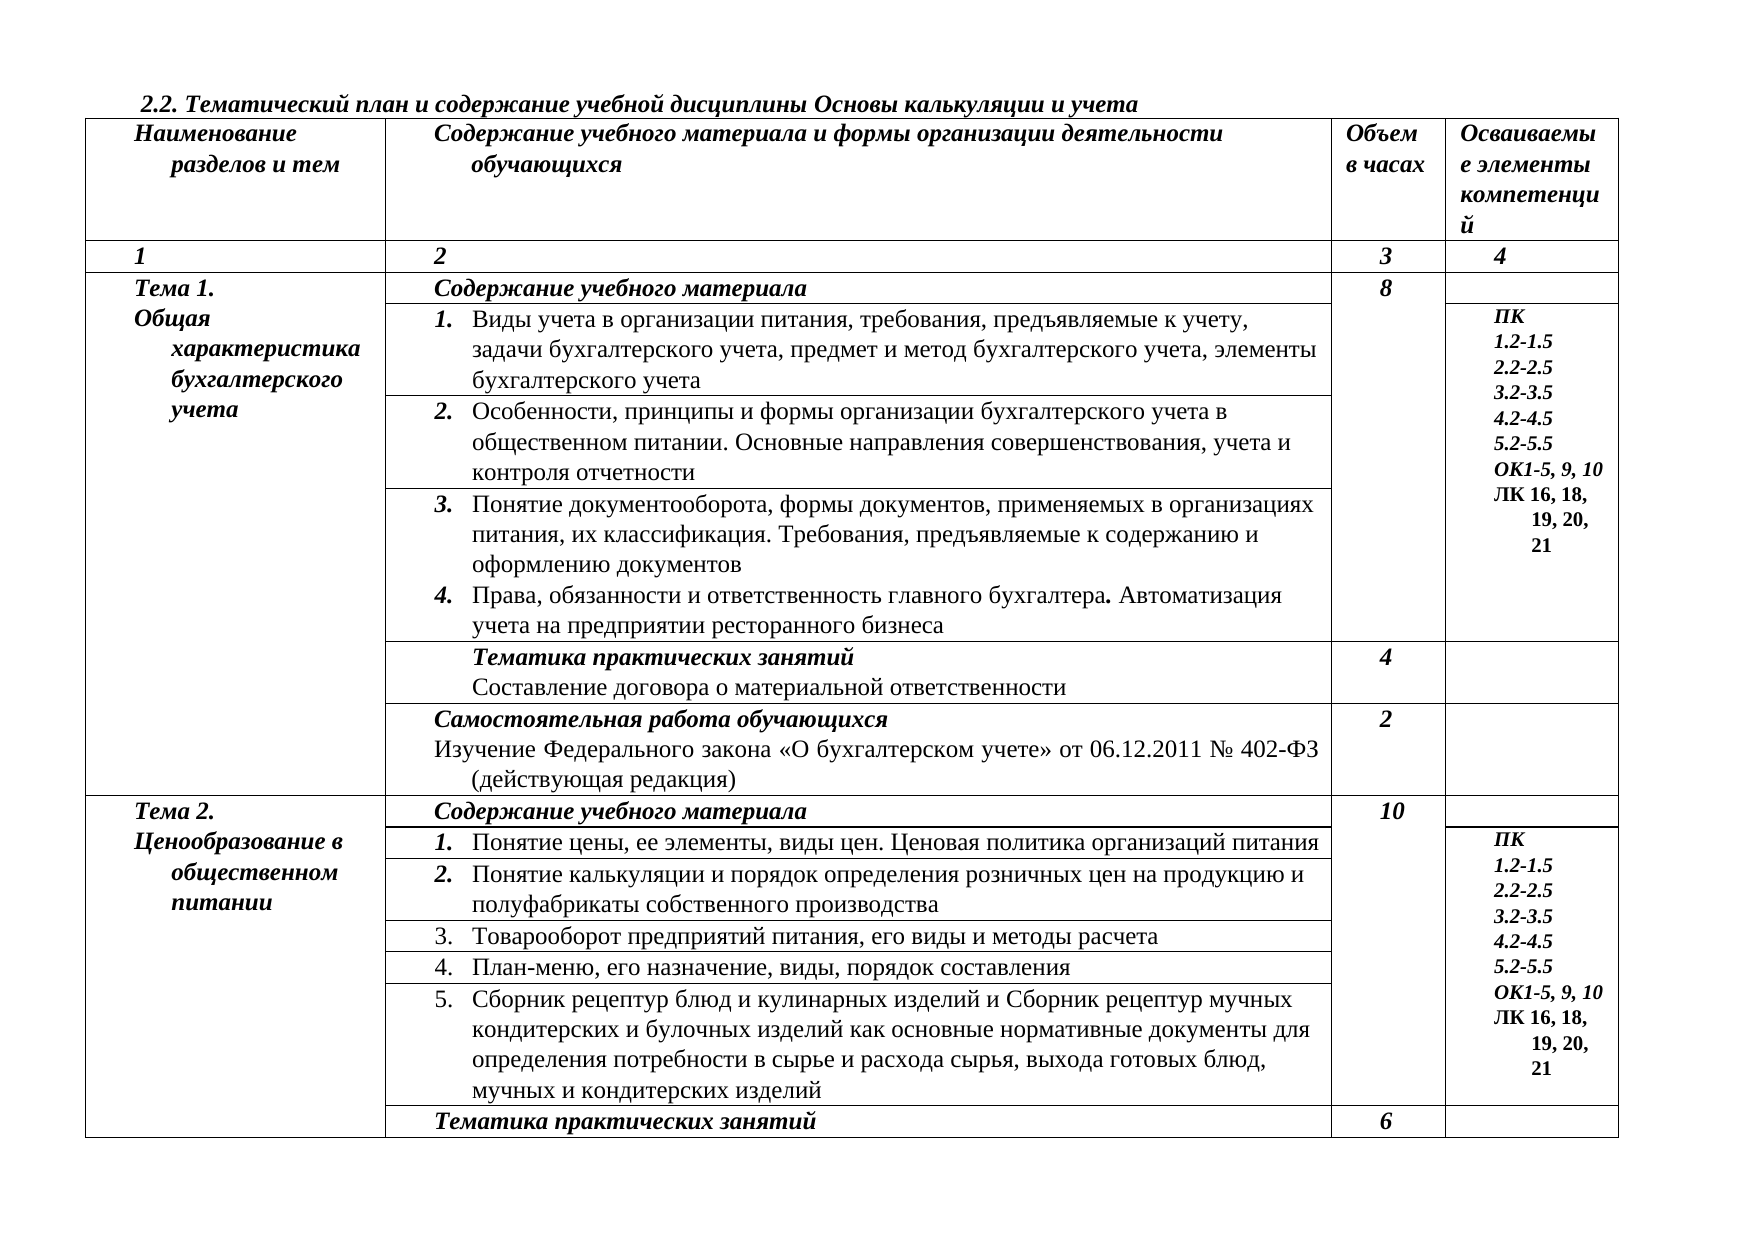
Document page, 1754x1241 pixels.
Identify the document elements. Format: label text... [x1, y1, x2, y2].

table_cell Понятие документооборота, формы документов, применяемых в организациях питания, их классификация. Требования, предъявляемые к содержанию и оформлению документов Права, обязанности и ответственность главного бухгалтера. Автоматизация учета на предприятии ресторанного бизнеса [386, 489, 1331, 641]
table_cell Товарооборот предприятий питания, его виды и методы расчета [386, 921, 1331, 951]
table_cell План-меню, его назначение, виды, порядок составления [386, 952, 1331, 983]
table_cell Понятие калькуляции и порядок определения розничных цен на продукцию и полуфабрикаты собственного производства [386, 859, 1331, 920]
table_header Осваиваемые элементы компетенций [1446, 119, 1618, 240]
table_cell 10 [1332, 796, 1445, 1105]
table_cell 4 [1332, 642, 1445, 703]
table_cell Тема 2. Ценообразование в общественном питании [86, 796, 385, 1137]
table_cell Виды учета в организации питания, требования, предъявляемые к учету, задачи бухгалтерского учета, предмет и метод бухгалтерского учета, элементы бухгалтерского учета [386, 304, 1331, 395]
table_cell 8 [1332, 273, 1445, 641]
table_cell 2 [386, 241, 1331, 272]
table_cell 2 [1332, 704, 1445, 795]
table_cell Тема 1. Общая характеристика бухгалтерского учета [86, 273, 385, 795]
table_header Объем в часах [1332, 119, 1445, 240]
table_header Содержание учебного материала и формы организации деятельности обучающихся [386, 119, 1331, 240]
table_cell Самостоятельная работа обучающихся Изучение Федерального закона «О бухгалтерском учете» от 06.12.2011 № 402-ФЗ (действующая редакция) [386, 704, 1331, 795]
table_cell [1446, 1106, 1618, 1137]
table_cell Содержание учебного материала [386, 796, 1331, 826]
table_cell ПК 1.2-1.5 2.2-2.5 3.2-3.5 4.2-4.5 5.2-5.5 ОК1-5, 9, 10 ЛК 16, 18, 19, 20, 21 [1446, 304, 1618, 641]
table_cell Сборник рецептур блюд и кулинарных изделий и Сборник рецептур мучных кондитерских и булочных изделий как основные нормативные документы для определения потребности в сырье и расхода сырья, выхода готовых блюд, мучных и кондитерских изделий [386, 984, 1331, 1105]
table_cell 6 [1332, 1106, 1445, 1137]
table_cell [1446, 273, 1618, 303]
table_cell [1446, 796, 1618, 826]
table_cell Содержание учебного материала [386, 273, 1331, 303]
table_cell [1446, 642, 1618, 703]
text 2.2. Тематический план и содержание учебной дисциплины Основы калькуляции и учета [141, 89, 1636, 117]
table_cell 3 [1332, 241, 1445, 272]
table_cell Тематика практических занятий Составление договора о материальной ответственности [386, 642, 1331, 703]
table_cell 4 [1446, 241, 1618, 272]
table_cell Тематика практических занятий [386, 1106, 1331, 1137]
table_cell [1446, 828, 1618, 1105]
table_cell Понятие цены, ее элементы, виды цен. Ценовая политика организаций питания [386, 828, 1331, 858]
table_cell Особенности, принципы и формы организации бухгалтерского учета в общественном питании. Основные направления совершенствования, учета и контроля отчетности [386, 396, 1331, 488]
table_cell [1446, 704, 1618, 795]
table_cell 1 [86, 241, 385, 272]
table_header Наименование разделов и тем [86, 119, 385, 240]
